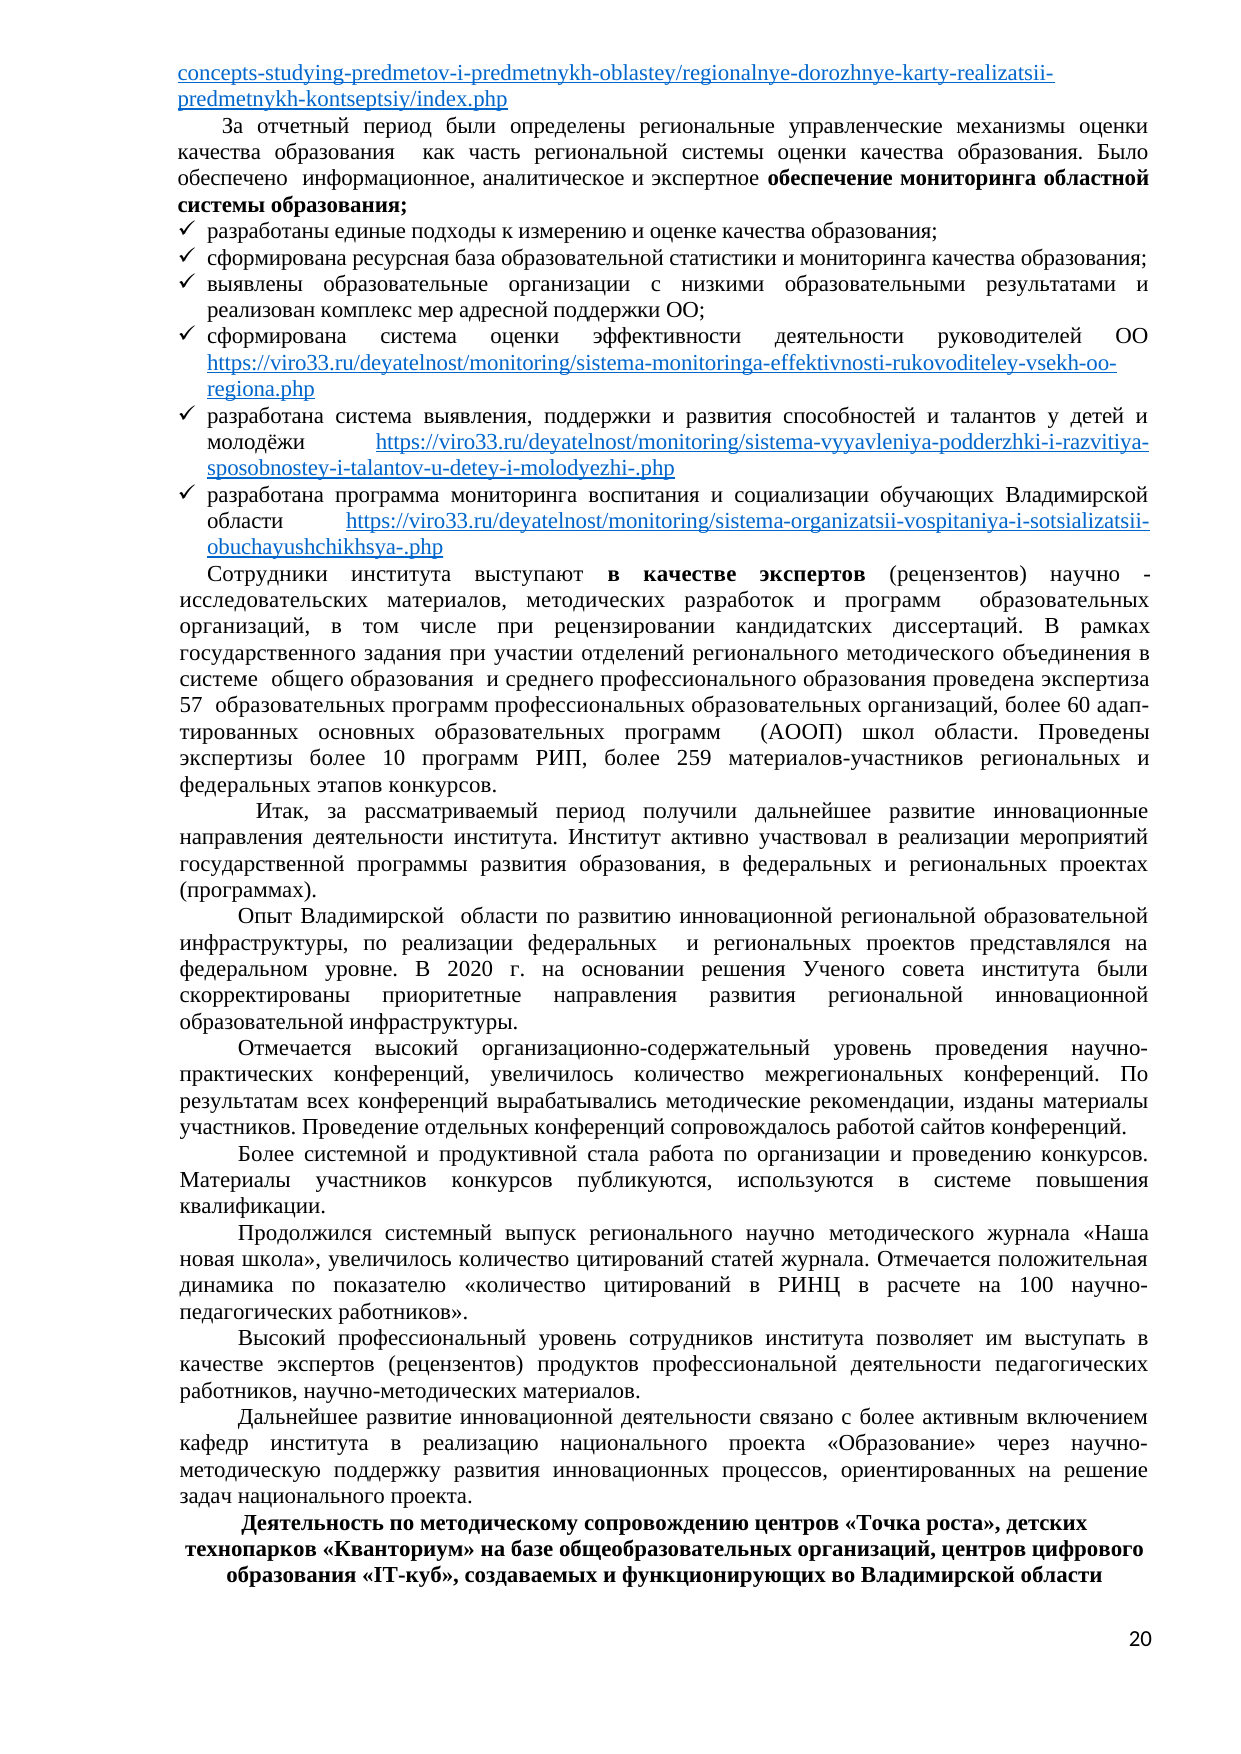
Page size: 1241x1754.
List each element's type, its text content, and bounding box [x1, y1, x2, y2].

list выявлены образовательные организации с низкими образовательными результатами и реализован комплекс мер адресной поддержки ОО; [177, 270, 1149, 323]
text Высокий профессиональный уровень сотрудников института позволяет им выступать в качестве экспертов (рецензентов) продуктов профессиональной деятельности педагогических работников, научно-методических материалов. [179, 1324, 1149, 1403]
text Опыт Владимирской области по развитию инновационной региональной образовательной инфраструктуры, по реализации федеральных и региональных проектов представлялся на федеральном уровне. В 2020 г. на основании решения Ученого совета института были скорректированы приоритетные направления развития региональной инновационной образовательной инфраструктуры. [179, 902, 1149, 1034]
text Более системной и продуктивной стала работа по организации и проведению конкурсов. Материалы участников конкурсов публикуются, используются в системе повышения квалификации. [179, 1139, 1149, 1219]
text Деятельность по методическому сопровождению центров «Точка роста», детских технопарков «Кванториум» на базе общеобразовательных организаций, центров цифрового образования «IT-куб», создаваемых и функционирующих во Владимирской области [177, 1508, 1152, 1588]
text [177, 59, 1152, 112]
text Продолжился системный выпуск регионального научно методического журнала «Наша новая школа», увеличилось количество цитирований статей журнала. Отмечается положительная динамика по показателю «количество цитирований в РИНЦ в расчете на 100 научно-педагогических работников». [179, 1219, 1149, 1324]
list сформирована система оценки эффективности деятельности руководителей ОО https://viro33.ru/deyatelnost/monitoring/sistema-monitoringa-effektivnosti-rukovoditeley-vsekh-oo-regiona.php [177, 323, 1149, 402]
text Дальнейшее развитие инновационной деятельности связано с более активным включением кафедр института в реализацию национального проекта «Образование» через научно-методическую поддержку развития инновационных процессов, ориентированных на решение задач национального проекта. [179, 1403, 1149, 1508]
list сформирована ресурсная база образовательной статистики и мониторинга качества образования; [177, 243, 1149, 270]
list разработана программа мониторинга воспитания и социализации обучающих Владимирской области https://viro33.ru/deyatelnost/monitoring/sistema-organizatsii-vospitaniya-i-sotsializatsii-obuchayushchikhsya-.php [177, 481, 1149, 560]
list разработаны единые подходы к измерению и оценке качества образования; [177, 217, 1149, 243]
text За отчетный период были определены региональные управленческие механизмы оценки качества образования как часть региональной системы оценки качества образования. Было обеспечено информационное, аналитическое и экспертное обеспечение мониторинга областной системы образования; [177, 112, 1149, 217]
text Итак, за рассматриваемый период получили дальнейшее развитие инновационные направления деятельности института. Институт активно участвовал в реализации мероприятий государственной программы развития образования, в федеральных и региональных проектах (программах). [179, 797, 1149, 902]
text Сотрудники института выступают в качестве экспертов (рецензентов) научно - исследовательских материалов, методических разработок и программ образовательных организаций, в том числе при рецензировании кандидатских диссертаций. В рамках государственного задания при участии отделений регионального методического объединения в системе общего образования и среднего профессионального образования проведена экспертиза 57 образовательных программ профессиональных образовательных организаций, более 60 адап-тированных основных образовательных программ (АООП) школ области. Проведены экспертизы более 10 программ РИП, более 259 материалов-участников региональных и федеральных этапов конкурсов. [179, 560, 1152, 797]
list разработана система выявления, поддержки и развития способностей и талантов у детей и молодёжи https://viro33.ru/deyatelnost/monitoring/sistema-vyyavleniya-podderzhki-i-razvitiya-sposobnostey-i-talantov-u-detey-i-molodyezhi-.php [177, 402, 1149, 481]
text Отмечается высокий организационно-содержательный уровень проведения научно-практических конференций, увеличилось количество межрегиональных конференций. По результатам всех конференций вырабатывались методические рекомендации, изданы материалы участников. Проведение отдельных конференций сопровождалось работой сайтов конференций. [179, 1034, 1149, 1139]
